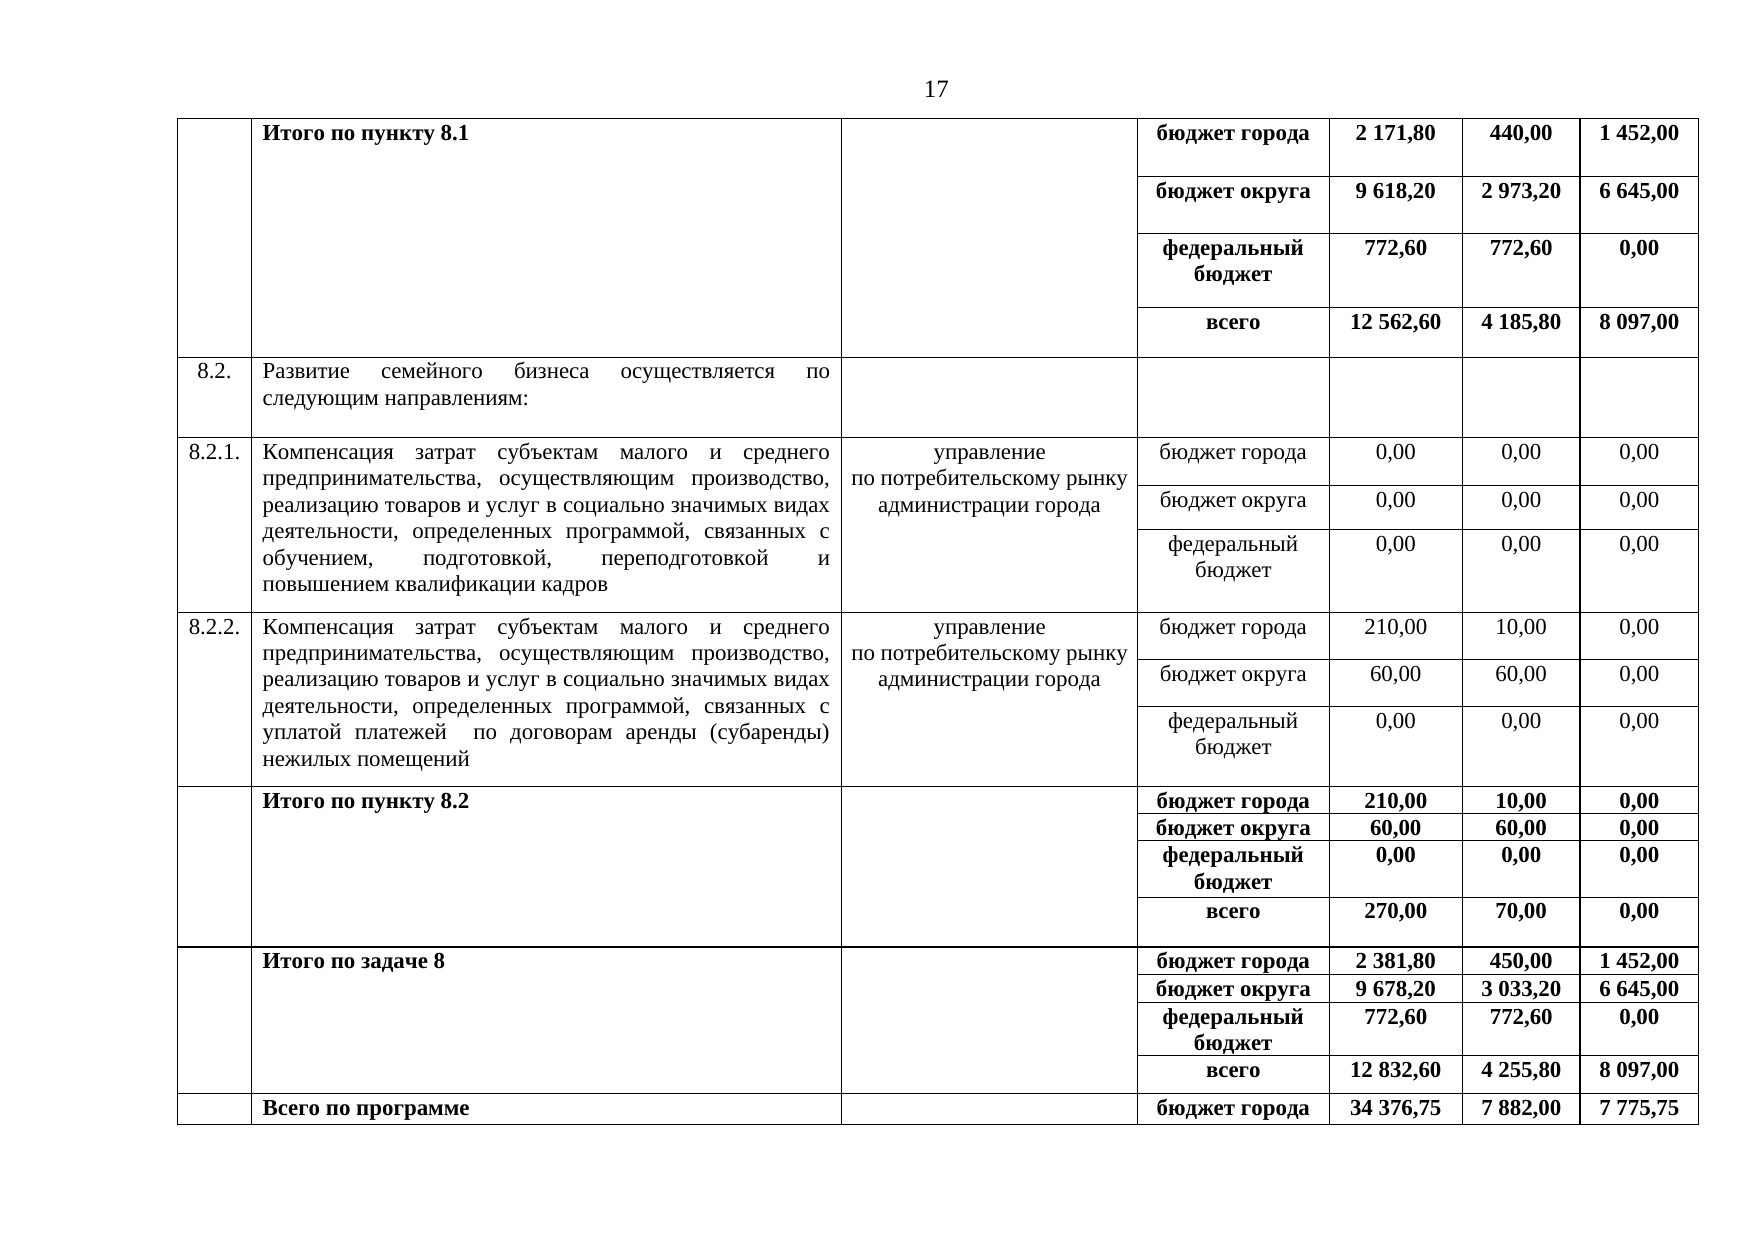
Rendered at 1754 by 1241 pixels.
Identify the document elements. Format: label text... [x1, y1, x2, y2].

table_cell [178, 787, 251, 946]
table_cell 772,60 [1330, 1003, 1462, 1055]
table_cell 772,60 [1330, 234, 1462, 307]
table_cell управление по потребительскому рынку администрации города [842, 613, 1137, 786]
table_cell всего [1138, 898, 1329, 946]
table_cell бюджет округа [1138, 814, 1329, 840]
table_cell 0,00 [1330, 438, 1462, 485]
table_cell всего [1138, 1056, 1329, 1093]
table_cell Компенсация затрат субъектам малого и среднего предпринимательства, осуществляющим производство, реализацию товаров и услуг в социально значимых видах деятельности, определенных программой, связанных с обучением, подготовкой, переподготовкой и повышением квалификации кадров [252, 438, 841, 612]
table_cell 1 452,00 [1581, 119, 1698, 176]
table_cell бюджет города [1138, 1094, 1329, 1124]
table_cell Итого по пункту 8.2 [252, 787, 841, 946]
table_cell 0,00 [1581, 1003, 1698, 1055]
table_cell 772,60 [1463, 234, 1579, 307]
table_cell 210,00 [1330, 787, 1462, 813]
table_cell 0,00 [1581, 613, 1698, 659]
table_cell [842, 358, 1137, 437]
table_cell федеральный бюджет [1138, 530, 1329, 612]
table_cell 7 882,00 [1463, 1094, 1579, 1124]
table_cell 0,00 [1581, 234, 1698, 307]
table_cell Итого по задаче 8 [252, 948, 841, 1093]
table_cell 0,00 [1581, 898, 1698, 946]
table_cell 60,00 [1330, 814, 1462, 840]
table_cell 9 678,20 [1330, 975, 1462, 1002]
table_cell 10,00 [1463, 787, 1579, 813]
table_cell 3 033,20 [1463, 975, 1579, 1002]
table_cell 8.2.2. [178, 613, 251, 786]
table_cell 0,00 [1581, 486, 1698, 529]
table_cell 8 097,00 [1581, 1056, 1698, 1093]
table_cell 0,00 [1581, 814, 1698, 840]
table_cell [1581, 358, 1698, 437]
table_cell бюджет города [1138, 787, 1329, 813]
table_cell 34 376,75 [1330, 1094, 1462, 1124]
table_cell 70,00 [1463, 898, 1579, 946]
table_cell 7 775,75 [1581, 1094, 1698, 1124]
table_cell 0,00 [1330, 841, 1462, 897]
table_cell бюджет округа [1138, 486, 1329, 529]
table_cell 210,00 [1330, 613, 1462, 659]
table_cell федеральный бюджет [1138, 707, 1329, 786]
table_cell 0,00 [1463, 841, 1579, 897]
table_cell 0,00 [1581, 438, 1698, 485]
table_cell 0,00 [1463, 707, 1579, 786]
table_cell бюджет города [1138, 613, 1329, 659]
table_cell бюджет города [1138, 438, 1329, 485]
table_cell 270,00 [1330, 898, 1462, 946]
table_cell 450,00 [1463, 948, 1579, 974]
table_cell 2 973,20 [1463, 177, 1579, 233]
table_cell 772,60 [1463, 1003, 1579, 1055]
table_cell 0,00 [1581, 660, 1698, 706]
table_cell 2 381,80 [1330, 948, 1462, 974]
table_cell 8.2. [178, 358, 251, 437]
table_cell федеральный бюджет [1138, 1003, 1329, 1055]
table_cell 0,00 [1581, 530, 1698, 612]
table_cell Итого по пункту 8.1 [252, 119, 841, 357]
table_cell 10,00 [1463, 613, 1579, 659]
table_cell бюджет округа [1138, 660, 1329, 706]
table_cell [842, 1094, 1137, 1124]
table_cell 0,00 [1330, 707, 1462, 786]
table_cell Всего по программе [252, 1094, 841, 1124]
table_cell [178, 1094, 251, 1124]
table_cell бюджет округа [1138, 177, 1329, 233]
table_cell 12 562,60 [1330, 308, 1462, 357]
table_cell 60,00 [1463, 660, 1579, 706]
table_cell 0,00 [1330, 530, 1462, 612]
table_cell 12 832,60 [1330, 1056, 1462, 1093]
table_cell [842, 119, 1137, 357]
table_cell 0,00 [1463, 486, 1579, 529]
table_cell Развитие семейного бизнеса осуществляется по следующим направлениям: [252, 358, 841, 437]
table_cell 6 645,00 [1581, 177, 1698, 233]
table_cell Компенсация затрат субъектам малого и среднего предпринимательства, осуществляющим производство, реализацию товаров и услуг в социально значимых видах деятельности, определенных программой, связанных с уплатой платежей по договорам аренды (субаренды) нежилых помещений [252, 613, 841, 786]
table_cell 0,00 [1581, 787, 1698, 813]
table_cell бюджет округа [1138, 975, 1329, 1002]
table_cell [842, 948, 1137, 1093]
table_cell 4 185,80 [1463, 308, 1579, 357]
table_cell 60,00 [1463, 814, 1579, 840]
table_cell [1330, 358, 1462, 437]
table_cell федеральный бюджет [1138, 234, 1329, 307]
table_cell федеральный бюджет [1138, 841, 1329, 897]
table_cell бюджет города [1138, 948, 1329, 974]
table_cell 2 171,80 [1330, 119, 1462, 176]
table_cell 440,00 [1463, 119, 1579, 176]
table_cell 0,00 [1463, 438, 1579, 485]
table_cell 1 452,00 [1581, 948, 1698, 974]
table_cell [842, 787, 1137, 946]
table_cell 60,00 [1330, 660, 1462, 706]
table_cell всего [1138, 308, 1329, 357]
table_cell 9 618,20 [1330, 177, 1462, 233]
table_cell [178, 948, 251, 1093]
table_cell [1463, 358, 1579, 437]
table_cell 8.2.1. [178, 438, 251, 612]
table_cell [178, 119, 251, 357]
table_cell 4 255,80 [1463, 1056, 1579, 1093]
table_cell 8 097,00 [1581, 308, 1698, 357]
table_cell 0,00 [1463, 530, 1579, 612]
table_cell 0,00 [1581, 707, 1698, 786]
table_cell 6 645,00 [1581, 975, 1698, 1002]
table_cell 0,00 [1330, 486, 1462, 529]
table_cell 0,00 [1581, 841, 1698, 897]
table_cell [1138, 358, 1329, 437]
table_cell бюджет города [1138, 119, 1329, 176]
table_cell управление по потребительскому рынку администрации города [842, 438, 1137, 612]
